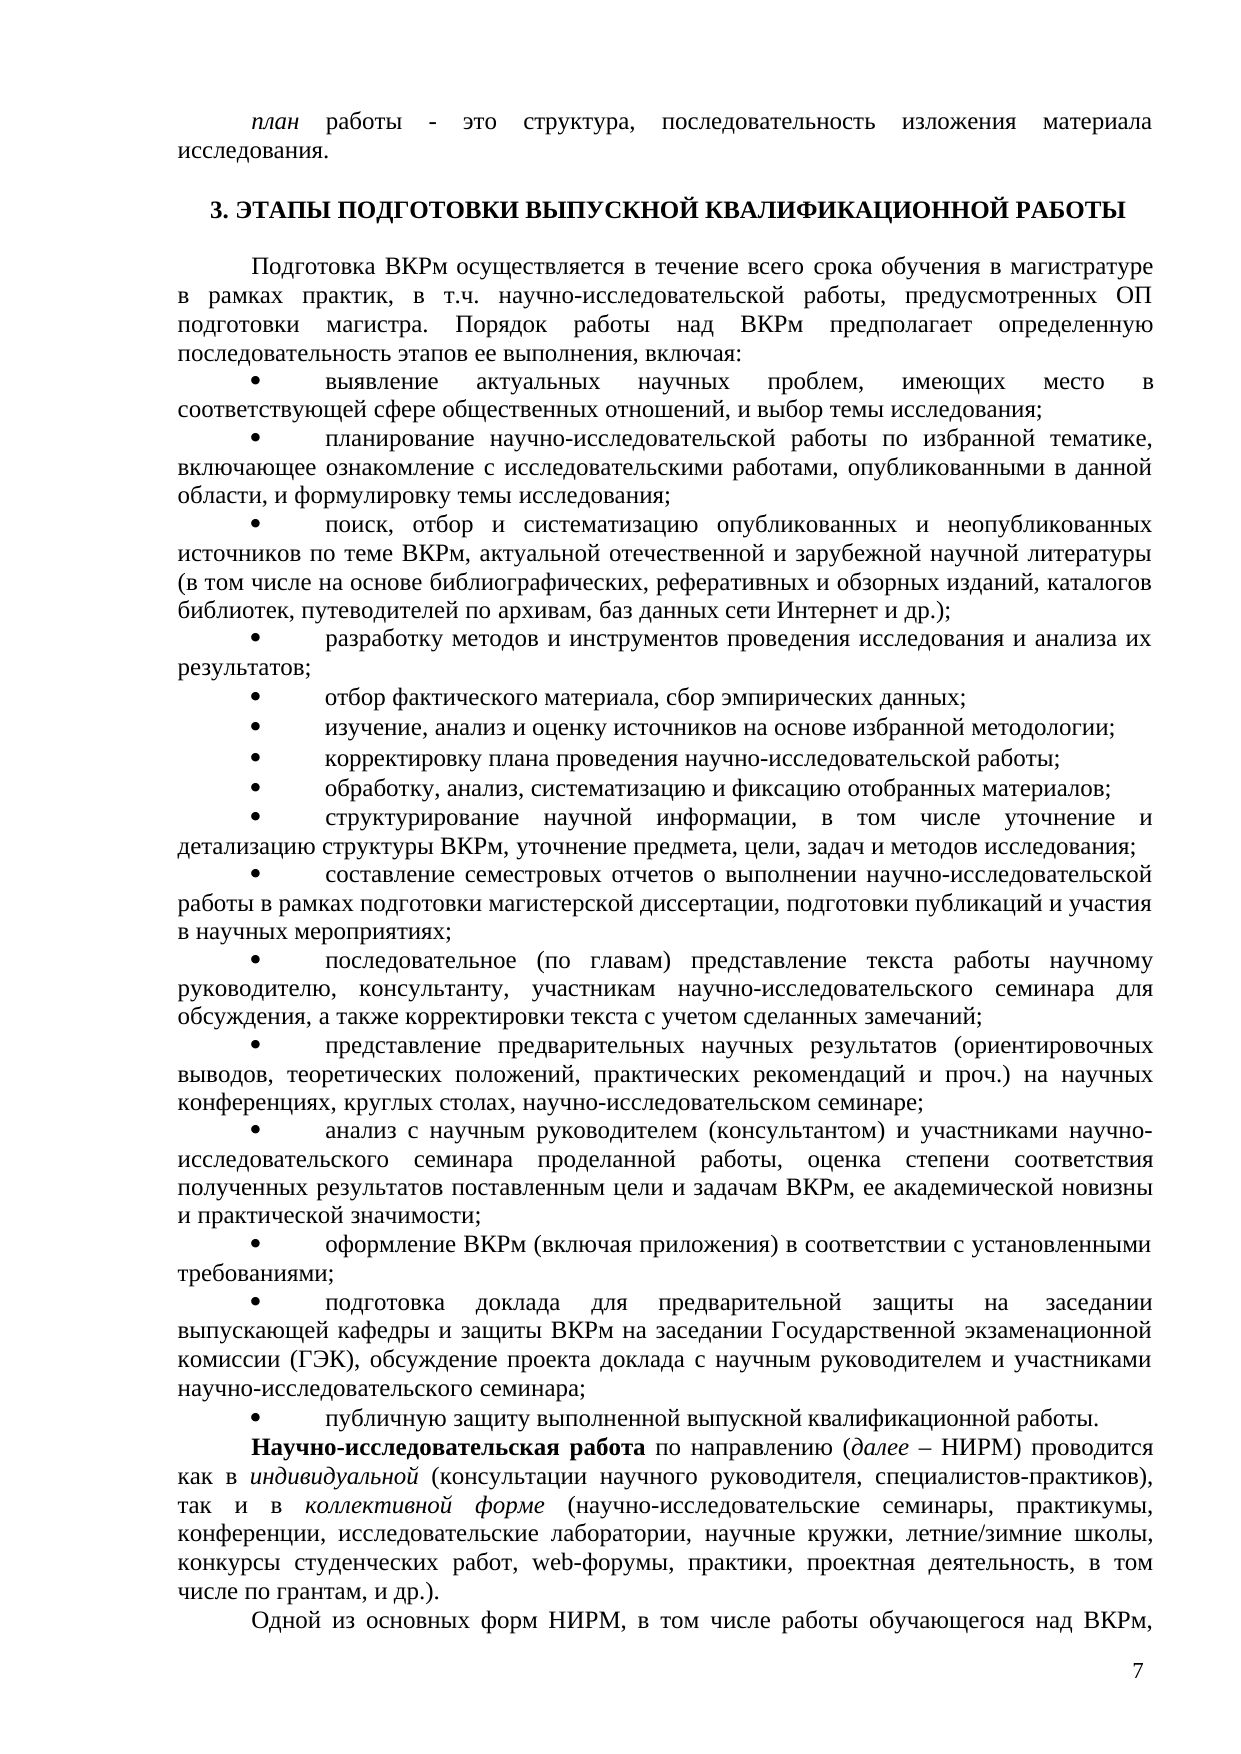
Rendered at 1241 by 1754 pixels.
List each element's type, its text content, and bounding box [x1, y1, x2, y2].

list анализ с научным руководителем (консультантом) и участниками научно- исследовательского семинара проделанной работы, оценка степени соответствия полученных результатов поставленным цели и задачам ВКРм, ее академической новизны и практической значимости; [177, 1116, 1154, 1229]
list структурирование научной информации, в том числе уточнение и детализацию структуры ВКРм, уточнение предмета, цели, задач и методов исследования; [177, 803, 1153, 859]
list составление семестровых отчетов о выполнении научно-исследовательской работы в рамках подготовки магистерской диссертации, подготовки публикаций и участия в научных мероприятиях; [177, 860, 1153, 945]
list изучение, анализ и оценку источников на основе избранной методологии; [251, 711, 1176, 742]
text Научно-исследовательская работа по направлению (далее – НИРМ) проводится как в индивидуальной (консультации научного руководителя, специалистов-практиков), так и в коллективной форме (научно-исследовательские семинары, практикумы, конференции, исследовательские лаборатории, научные кружки, летние/зимние школы, конкурсы студенческих работ, web-форумы, практики, проектная деятельность, в том числе по грантам, и др.). [177, 1432, 1154, 1605]
list корректировку плана проведения научно-исследовательской работы; [251, 742, 1176, 772]
list поиск, отбор и систематизацию опубликованных и неопубликованных источников по теме ВКРм, актуальной отечественной и зарубежной научной литературы (в том числе на основе библиографических, реферативных и обзорных изданий, каталогов библиотек, путеводителей по архивам, баз данных сети Интернет и др.); [177, 509, 1153, 624]
list последовательное (по главам) представление текста работы научному руководителю, консультанту, участникам научно-исследовательского семинара для обсуждения, а также корректировки текста с учетом сделанных замечаний; [177, 946, 1153, 1030]
list обработку, анализ, систематизацию и фиксацию отобранных материалов; [251, 772, 1176, 803]
text Подготовка ВКРм осуществляется в течение всего срока обучения в магистратуре в рамках практик, в т.ч. научно-исследовательской работы, предусмотренных ОП подготовки магистра. Порядок работы над ВКРм предполагает определенную последовательность этапов ее выполнения, включая: [177, 251, 1153, 366]
list разработку методов и инструментов проведения исследования и анализа их результатов; [177, 624, 1152, 681]
list планирование научно-исследовательской работы по избранной тематике, включающее ознакомление с исследовательскими работами, опубликованными в данной области, и формулировку темы исследования; [177, 424, 1153, 509]
list подготовка доклада для предварительной защиты на заседании выпускающей кафедры и защиты ВКРм на заседании Государственной экзаменационной комиссии (ГЭК), обсуждение проекта доклада с научным руководителем и участниками научно-исследовательского семинара; [177, 1287, 1153, 1402]
list публичную защиту выполненной выпускной квалификационной работы. [251, 1402, 1176, 1432]
subtitle ЭТАПЫ ПОДГОТОВКИ ВЫПУСКНОЙ КВАЛИФИКАЦИОННОЙ РАБОТЫ [210, 195, 1176, 224]
list выявление актуальных научных проблем, имеющих место в соответствующей сфере общественных отношений, и выбор темы исследования; [177, 367, 1154, 423]
list оформление ВКРм (включая приложения) в соответствии с установленными требованиями; [177, 1229, 1152, 1287]
text план работы - это структура, последовательность изложения материала исследования. [177, 106, 1152, 164]
list отбор фактического материала, сбор эмпирических данных; [251, 681, 1176, 711]
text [177, 1605, 1154, 1633]
list представление предварительных научных результатов (ориентировочных выводов, теоретических положений, практических рекомендаций и проч.) на научных конференциях, круглых столах, научно-исследовательском семинаре; [177, 1031, 1154, 1116]
